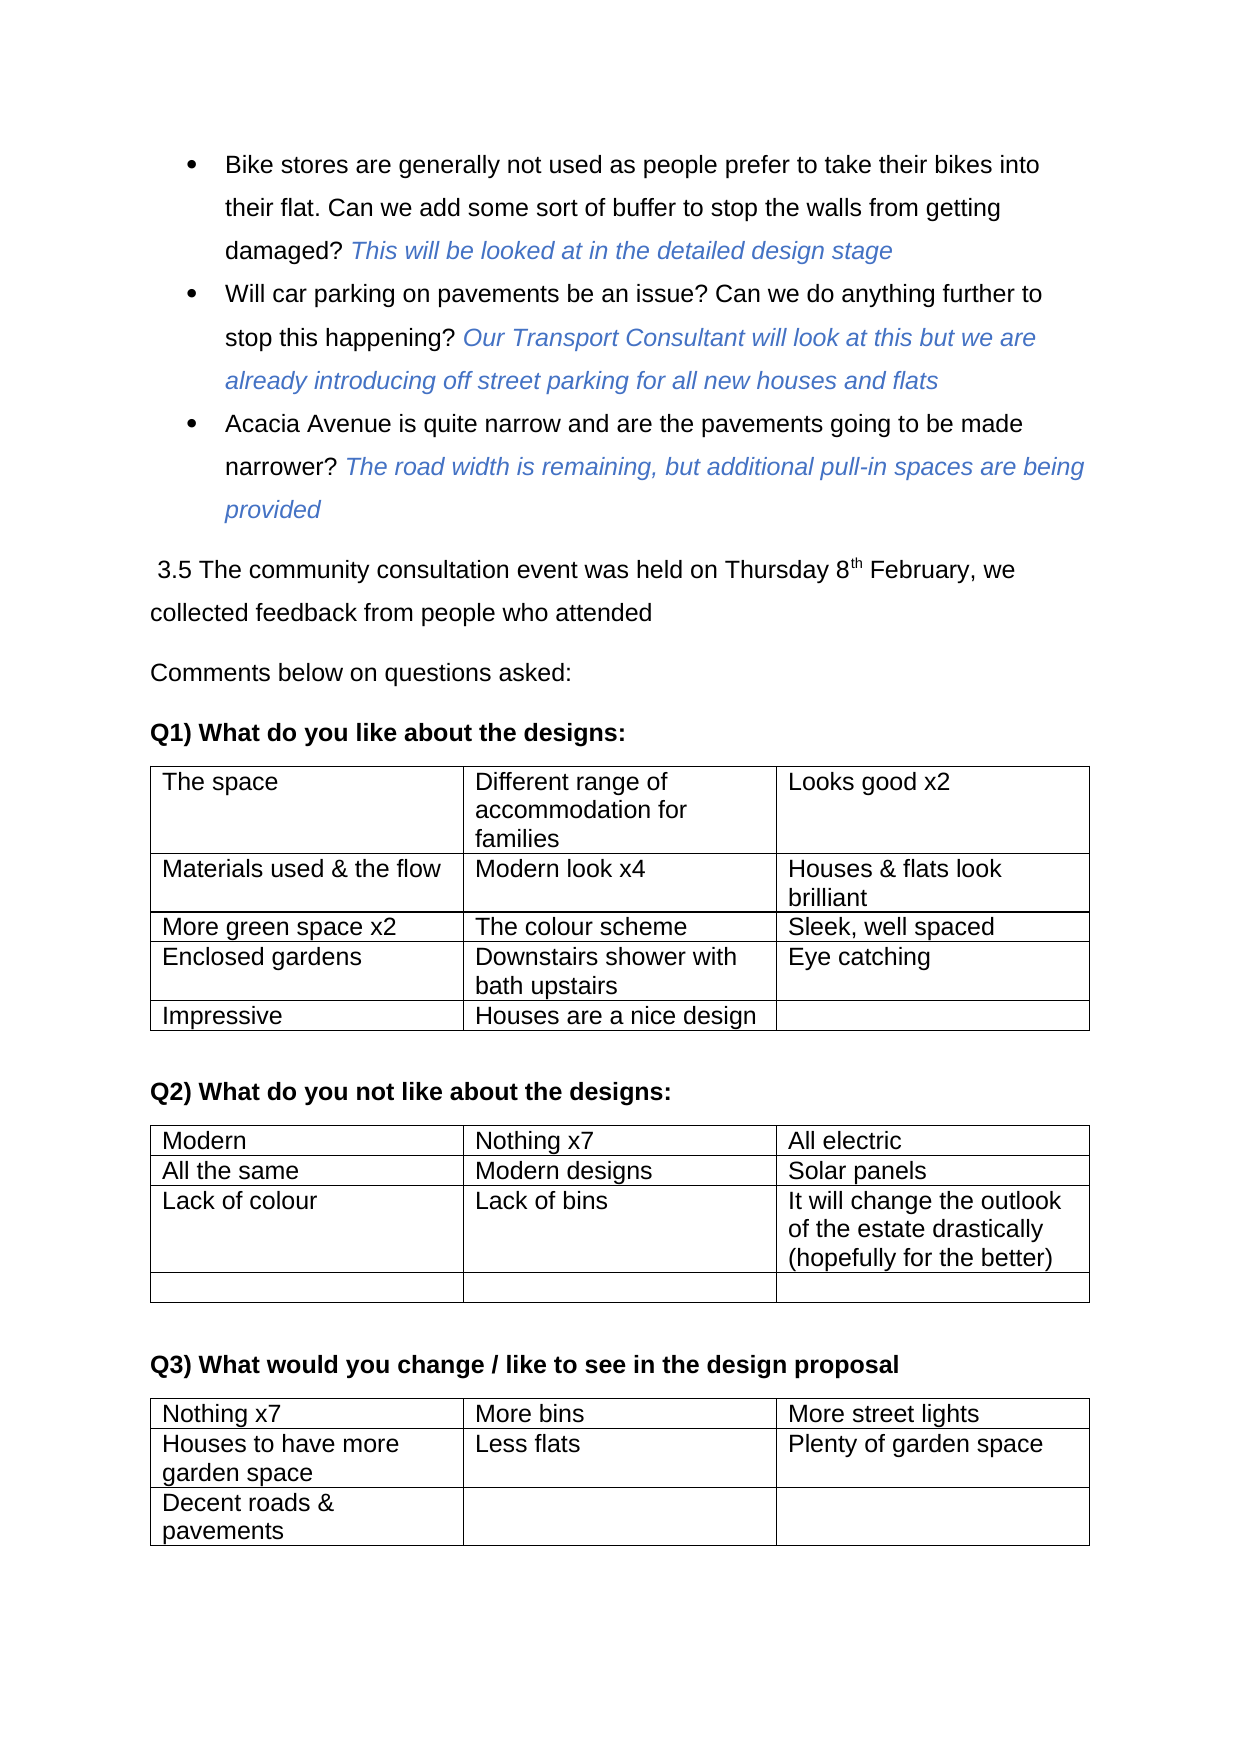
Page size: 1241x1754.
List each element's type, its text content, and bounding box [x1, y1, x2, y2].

table_cell Houses & flats look brilliant [777, 854, 1089, 911]
table_cell Solar panels [777, 1156, 1089, 1185]
table_header More bins [464, 1399, 776, 1428]
table_header Nothing x7 [151, 1399, 463, 1428]
table_cell Plenty of garden space [777, 1429, 1089, 1487]
table_cell [777, 1001, 1089, 1029]
list Will car parking on pavements be an issue? Can we do anything further to stop this happening? Our Transport Consultant will look at this but we are already introducing off street parking for all new houses and flats [187, 279, 1090, 394]
text Comments below on questions asked: [150, 658, 1090, 687]
table_cell Houses to have more garden space [151, 1429, 463, 1487]
table_header More street lights [777, 1399, 1089, 1428]
table_cell Materials used & the flow [151, 854, 463, 911]
text Q2) What do you not like about the designs: [150, 1077, 1090, 1106]
table_header The space [151, 767, 463, 853]
table_cell Decent roads & pavements [151, 1488, 463, 1545]
table_header Nothing x7 [464, 1126, 776, 1155]
table_cell [464, 1273, 776, 1302]
table_cell All the same [151, 1156, 463, 1185]
table_cell Modern designs [464, 1156, 776, 1185]
table_cell The colour scheme [464, 913, 776, 941]
table_cell Lack of colour [151, 1186, 463, 1272]
table_cell [777, 1273, 1089, 1302]
table_cell It will change the outlook of the estate drastically (hopefully for the better) [777, 1186, 1089, 1272]
table_cell Downstairs shower with bath upstairs [464, 942, 776, 1000]
table_cell [777, 1488, 1089, 1545]
table_cell Impressive [151, 1001, 463, 1029]
table_cell Less flats [464, 1429, 776, 1487]
text Q3) What would you change / like to see in the design proposal [150, 1351, 1090, 1379]
table_cell More green space x2 [151, 913, 463, 941]
table_header Looks good x2 [777, 767, 1089, 853]
table_cell Sleek, well spaced [777, 913, 1089, 941]
table_cell Enclosed gardens [151, 942, 463, 1000]
table_cell Lack of bins [464, 1186, 776, 1272]
table_cell [464, 1488, 776, 1545]
table_header All electric [777, 1126, 1089, 1155]
table_header Modern [151, 1126, 463, 1155]
text 3.5 The community consultation event was held on Thursday 8th February, we collected feedback from people who attended [150, 555, 1090, 627]
table_cell [151, 1273, 463, 1302]
table_cell Modern look x4 [464, 854, 776, 911]
list Bike stores are generally not used as people prefer to take their bikes into their flat. Can we add some sort of buffer to stop the walls from getting damaged? This will be looked at in the detailed design stage [187, 150, 1090, 265]
table_cell Houses are a nice design [464, 1001, 776, 1029]
table_header Different range of accommodation for families [464, 767, 776, 853]
table_cell Eye catching [777, 942, 1089, 1000]
list Acacia Avenue is quite narrow and are the pavements going to be made narrower? The road width is remaining, but additional pull-in spaces are being provided [187, 409, 1090, 524]
text Q1) What do you like about the designs: [150, 718, 1090, 747]
